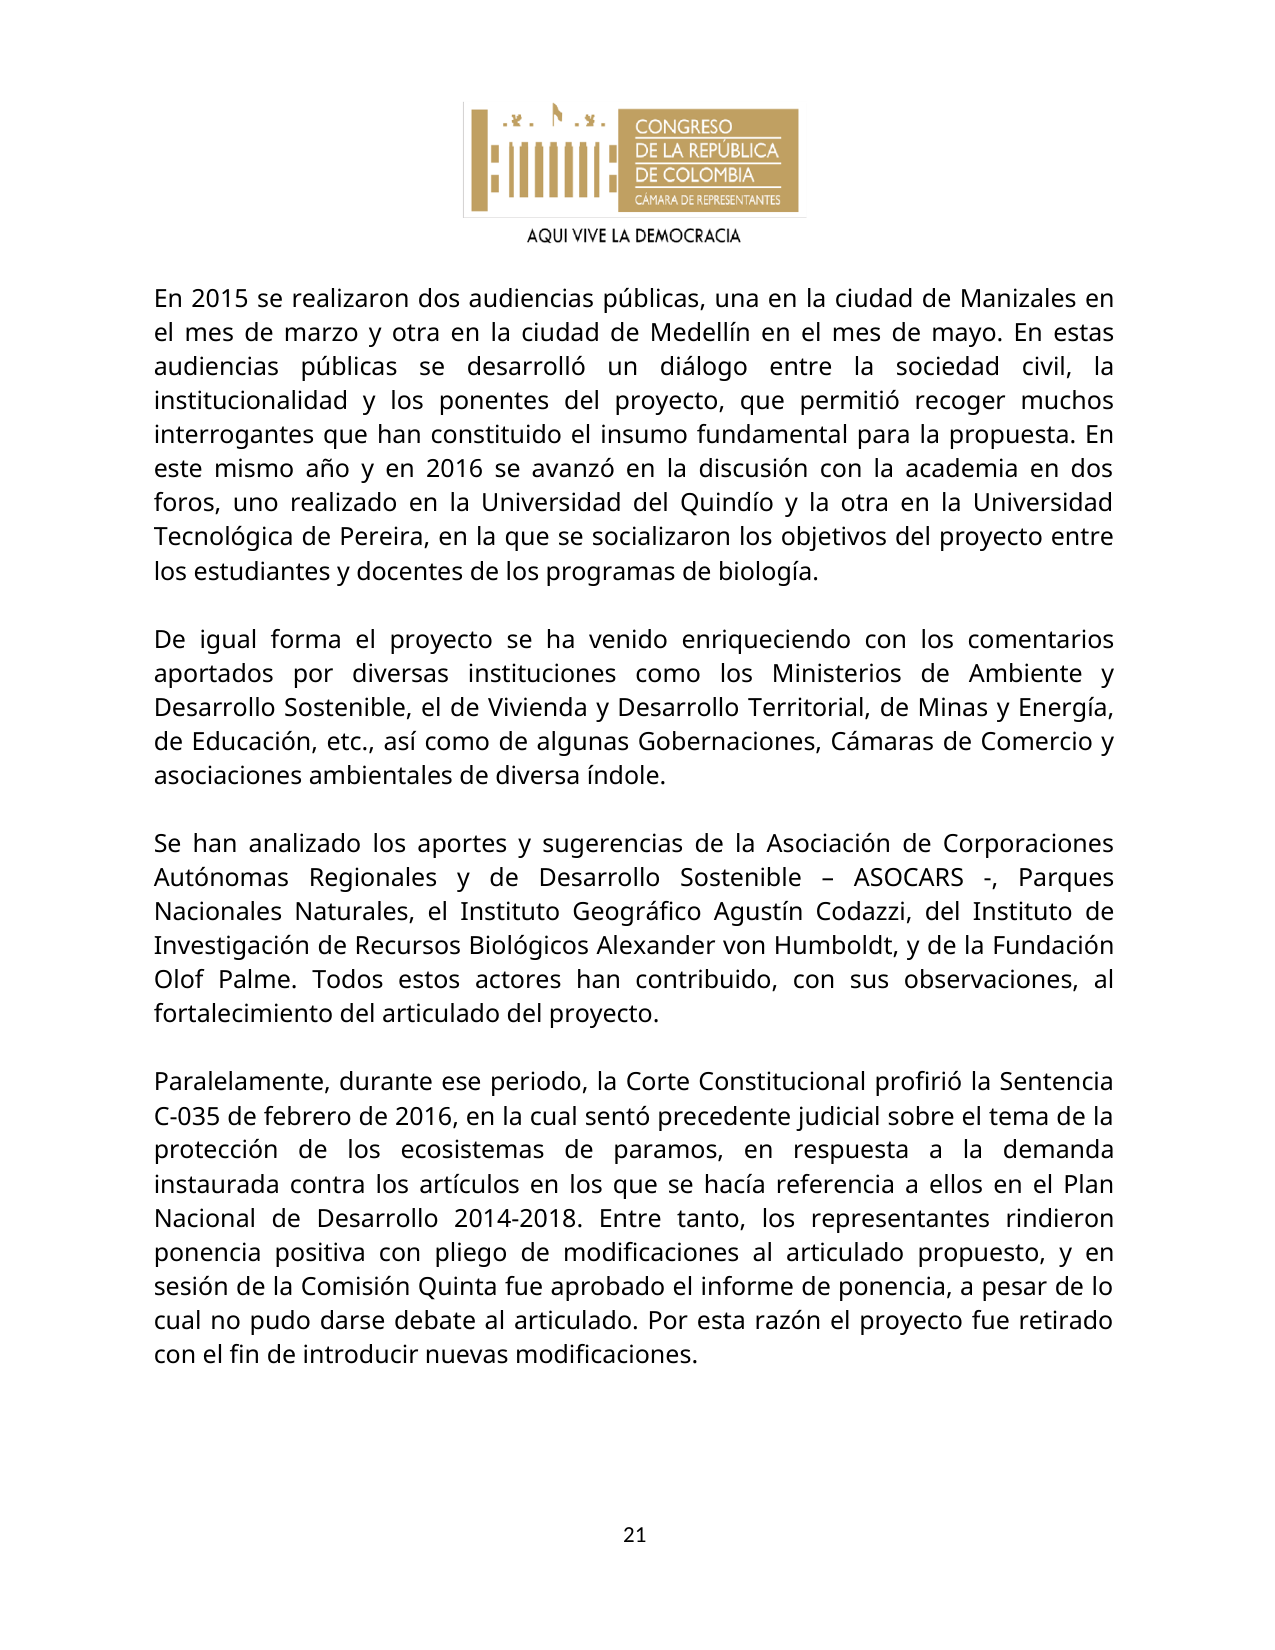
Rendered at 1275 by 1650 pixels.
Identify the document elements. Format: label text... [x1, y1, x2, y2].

text En 2015 se realizaron dos audiencias públicas, una en la ciudad de Manizales en el mes de marzo y otra en la ciudad de Medellín en el mes de mayo. En estas audiencias públicas se desarrolló un diálogo entre la sociedad civil, la institucionalidad y los ponentes del proyecto, que permitió recoger muchos interrogantes que han constituido el insumo fundamental para la propuesta. En este mismo año y en 2016 se avanzó en la discusión con la academia en dos foros, uno realizado en la Universidad del Quindío y la otra en la Universidad Tecnológica de Pereira, en la que se socializaron los objetivos del proyecto entre los estudiantes y docentes de los programas de biología. [153, 281, 1116, 587]
text Se han analizado los aportes y sugerencias de la Asociación de Corporaciones Autónomas Regionales y de Desarrollo Sostenible – ASOCARS -, Parques Nacionales Naturales, el Instituto Geográfico Agustín Codazzi, del Instituto de Investigación de Recursos Biológicos Alexander von Humboldt, y de la Fundación Olof Palme. Todos estos actores han contribuido, con sus observaciones, al fortalecimiento del articulado del proyecto. [153, 826, 1116, 1030]
text Paralelamente, durante ese periodo, la Corte Constitucional profirió la Sentencia C-035 de febrero de 2016, en la cual sentó precedente judicial sobre el tema de la protección de los ecosistemas de paramos, en respuesta a la demanda instaurada contra los artículos en los que se hacía referencia a ellos en el Plan Nacional de Desarrollo 2014-2018. Entre tanto, los representantes rindieron ponencia positiva con pliego de modificaciones al articulado propuesto, y en sesión de la Comisión Quinta fue aprobado el informe de ponencia, a pesar de lo cual no pudo darse debate al articulado. Por esta razón el proyecto fue retirado con el fin de introducir nuevas modificaciones. [153, 1064, 1116, 1371]
text De igual forma el proyecto se ha venido enriqueciendo con los comentarios aportados por diversas instituciones como los Ministerios de Ambiente y Desarrollo Sostenible, el de Vivienda y Desarrollo Territorial, de Minas y Energía, de Educación, etc., así como de algunas Gobernaciones, Cámaras de Comercio y asociaciones ambientales de diversa índole. [153, 621, 1116, 792]
picture [462, 101, 807, 248]
